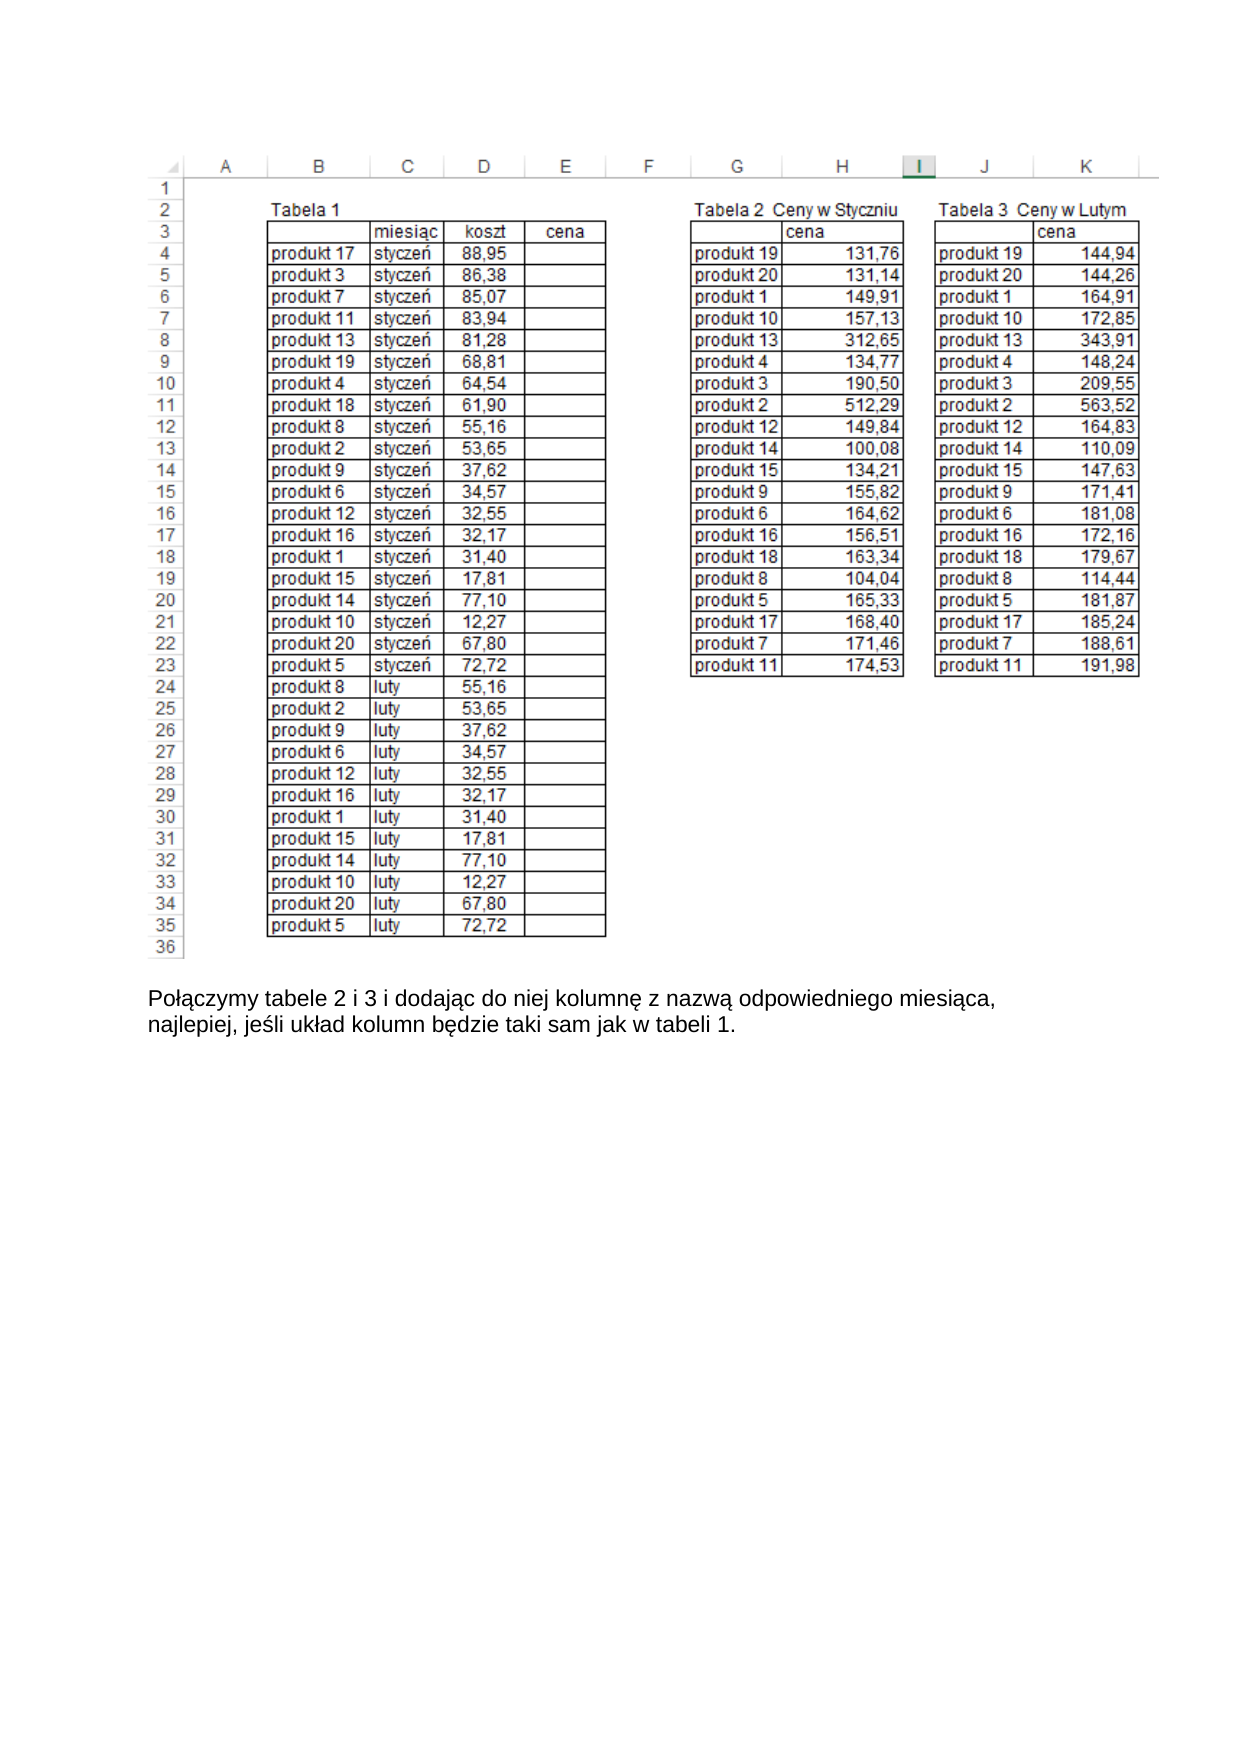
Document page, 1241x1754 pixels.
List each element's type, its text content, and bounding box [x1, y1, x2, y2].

picture [147, 147, 1159, 959]
text Połączymy tabele 2 i 3 i dodając do niej kolumnę z nazwą odpowiedniego miesiąca, najlepiej, jeśli układ kolumn będzie taki sam jak w tabeli 1. [148, 985, 1093, 1038]
